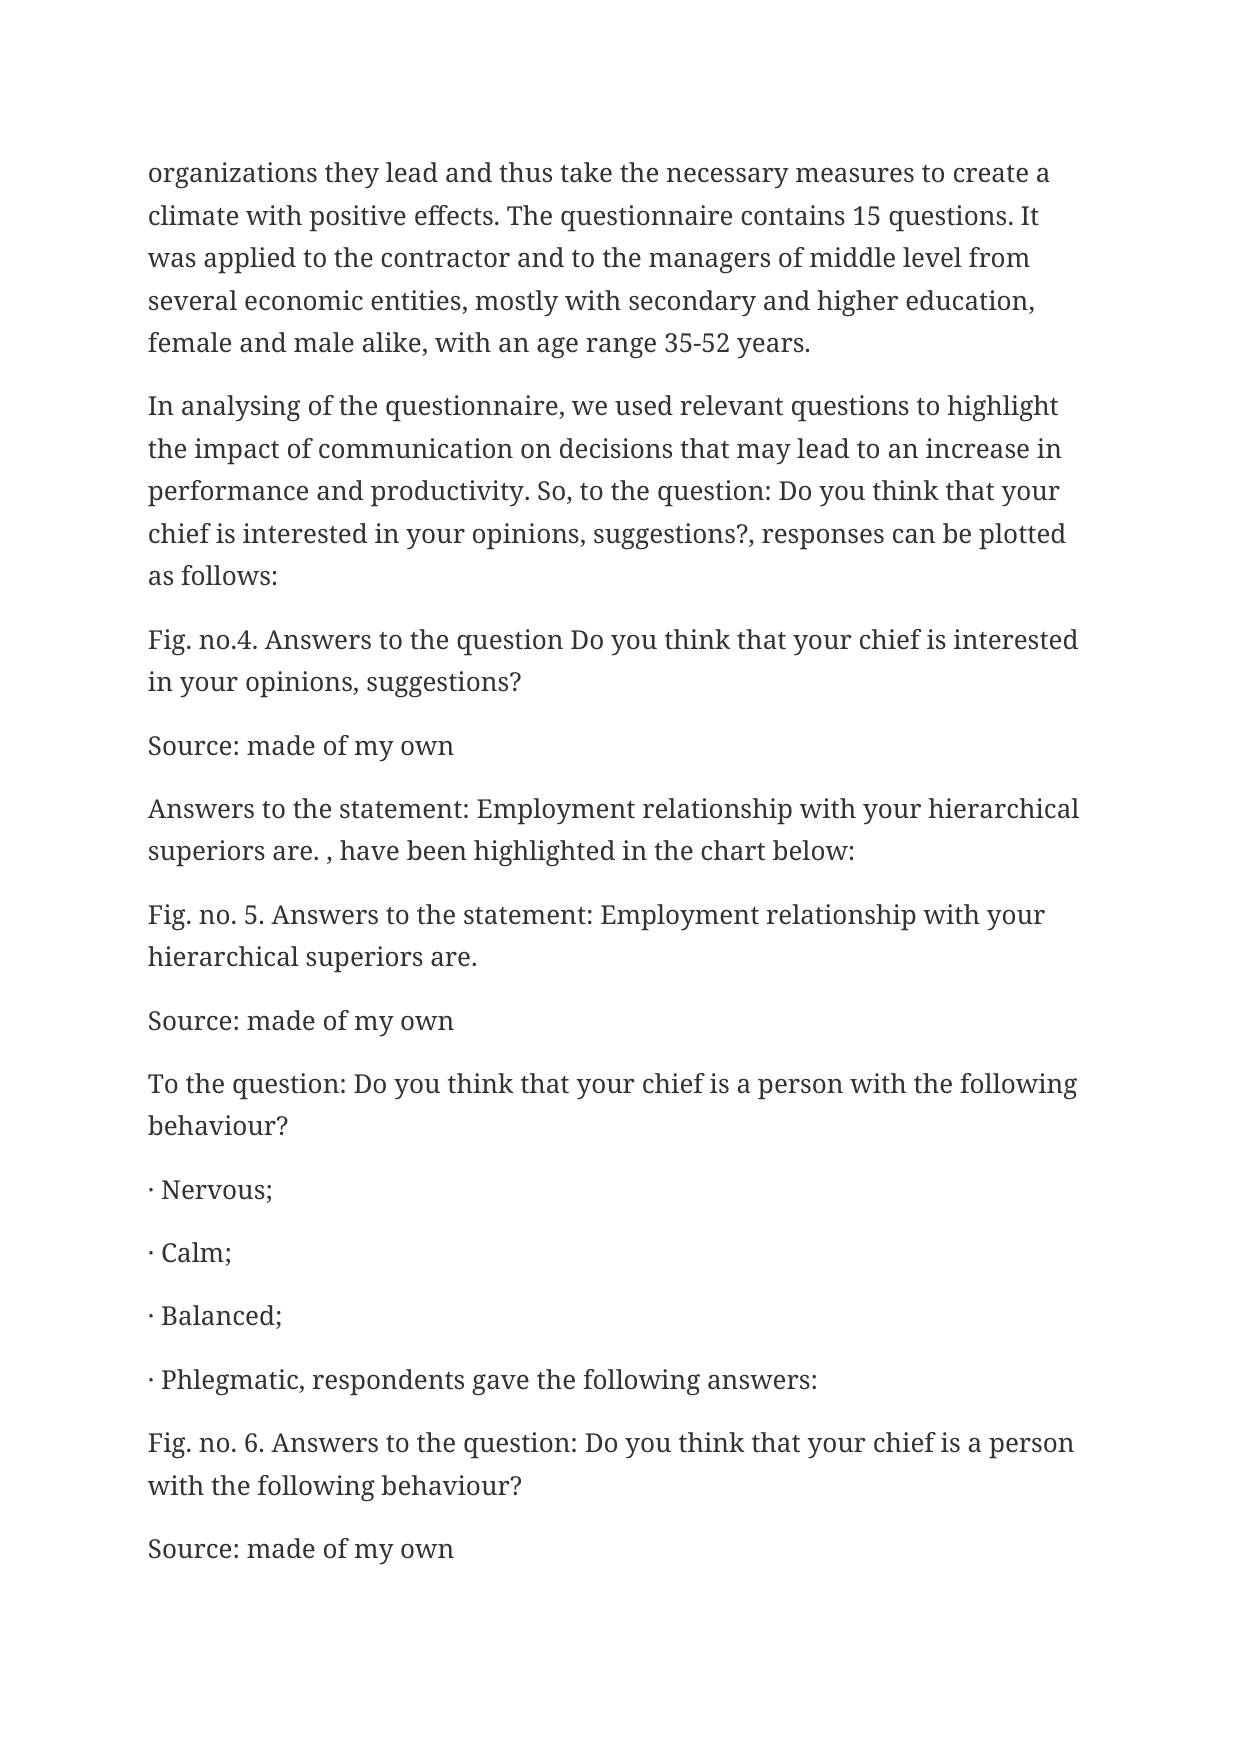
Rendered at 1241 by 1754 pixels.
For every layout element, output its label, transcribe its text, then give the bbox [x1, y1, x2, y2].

text Fig. no. 5. Answers to the statement: Employment relationship with your hierarchical superiors are. [148, 889, 1093, 974]
text In analysing of the questionnaire, we used relevant questions to highlight the impact of communication on decisions that may lead to an increase in performance and productivity. So, to the question: Do you think that your chief is interested in your opinions, suggestions?, responses can be plotted as follows: [148, 381, 1093, 593]
text Answers to the statement: Employment relationship with your hierarchical superiors are. , have been highlighted in the chart below: [148, 783, 1093, 868]
text Source: made of my own [148, 1523, 1093, 1566]
text Source: made of my own [148, 720, 1093, 763]
text · Balanced; [148, 1291, 1093, 1333]
text · Calm; [148, 1228, 1093, 1270]
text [148, 148, 1093, 360]
text Fig. no.4. Answers to the question Do you think that your chief is interested in your opinions, suggestions? [148, 614, 1093, 699]
text To the question: Do you think that your chief is a person with the following behaviour? [148, 1058, 1093, 1143]
text · Phlegmatic, respondents gave the following answers: [148, 1354, 1093, 1397]
text Source: made of my own [148, 995, 1093, 1038]
text · Nervous; [148, 1164, 1093, 1207]
text Fig. no. 6. Answers to the question: Do you think that your chief is a person with the following behaviour? [148, 1418, 1093, 1503]
